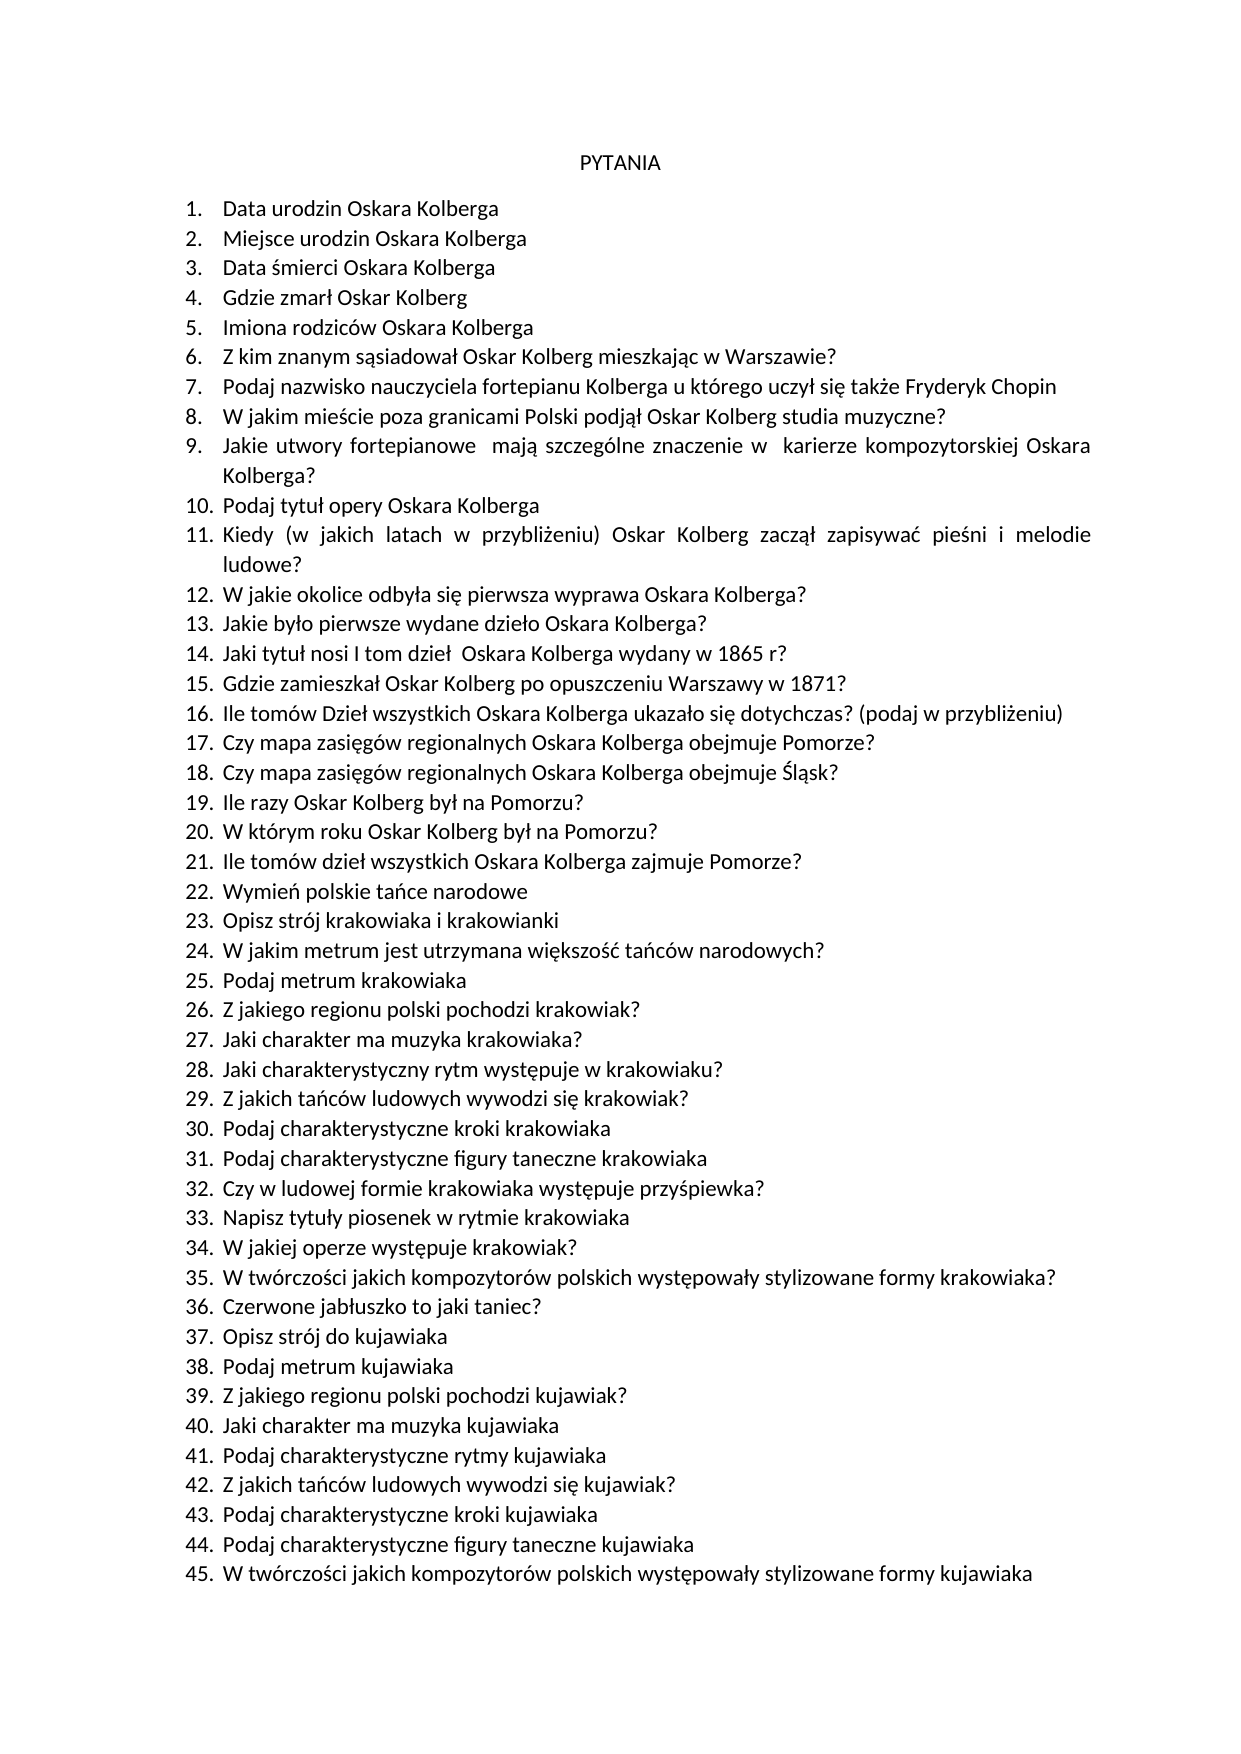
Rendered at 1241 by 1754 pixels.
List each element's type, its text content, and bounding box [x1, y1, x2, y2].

list Podaj charakterystyczne figury taneczne krakowiaka [185, 1144, 1093, 1172]
list W jakim metrum jest utrzymana większość tańców narodowych? [185, 936, 1093, 964]
list Podaj charakterystyczne kroki kujawiaka [185, 1500, 1093, 1528]
list Czy w ludowej formie krakowiaka występuje przyśpiewka? [185, 1174, 1093, 1202]
text PYTANIA [148, 148, 1093, 176]
list Gdzie zmarł Oskar Kolberg [185, 283, 1093, 311]
list Gdzie zamieszkał Oskar Kolberg po opuszczeniu Warszawy w 1871? [185, 669, 1093, 697]
list Czerwone jabłuszko to jaki taniec? [185, 1292, 1093, 1320]
list Jakie było pierwsze wydane dzieło Oskara Kolberga? [185, 609, 1093, 638]
list Jaki tytuł nosi I tom dzieł Oskara Kolberga wydany w 1865 r? [185, 639, 1093, 667]
list Data urodzin Oskara Kolberga [185, 194, 1093, 222]
list Wymień polskie tańce narodowe [185, 877, 1093, 905]
list Jaki charakterystyczny rytm występuje w krakowiaku? [185, 1055, 1093, 1083]
list Z jakich tańców ludowych wywodzi się krakowiak? [185, 1084, 1093, 1113]
list W którym roku Oskar Kolberg był na Pomorzu? [185, 817, 1093, 845]
list Napisz tytuły piosenek w rytmie krakowiaka [185, 1203, 1093, 1231]
list Imiona rodziców Oskara Kolberga [185, 313, 1093, 341]
list Ile razy Oskar Kolberg był na Pomorzu? [185, 788, 1093, 816]
list Z jakich tańców ludowych wywodzi się kujawiak? [185, 1471, 1093, 1498]
list Podaj metrum krakowiaka [185, 966, 1093, 994]
list W jakim mieście poza granicami Polski podjął Oskar Kolberg studia muzyczne? [185, 402, 1093, 430]
list Z kim znanym sąsiadował Oskar Kolberg mieszkając w Warszawie? [185, 342, 1093, 370]
list W jakiej operze występuje krakowiak? [185, 1233, 1093, 1261]
list Z jakiego regionu polski pochodzi kujawiak? [185, 1381, 1093, 1409]
list Czy mapa zasięgów regionalnych Oskara Kolberga obejmuje Śląsk? [185, 758, 1093, 786]
list W jakie okolice odbyła się pierwsza wyprawa Oskara Kolberga? [185, 580, 1093, 608]
list Podaj nazwisko nauczyciela fortepianu Kolberga u którego uczył się także Fryderyk Chopin [185, 372, 1093, 400]
list Podaj charakterystyczne figury taneczne kujawiaka [185, 1530, 1093, 1558]
list Czy mapa zasięgów regionalnych Oskara Kolberga obejmuje Pomorze? [185, 728, 1093, 756]
list Ile tomów dzieł wszystkich Oskara Kolberga zajmuje Pomorze? [185, 847, 1093, 875]
list W twórczości jakich kompozytorów polskich występowały stylizowane formy kujawiaka [185, 1559, 1093, 1588]
list Jaki charakter ma muzyka krakowiaka? [185, 1025, 1093, 1053]
list Data śmierci Oskara Kolberga [185, 253, 1093, 281]
list Z jakiego regionu polski pochodzi krakowiak? [185, 996, 1093, 1023]
list Ile tomów Dzieł wszystkich Oskara Kolberga ukazało się dotychczas? (podaj w przybliżeniu) [185, 699, 1093, 727]
list Podaj charakterystyczne rytmy kujawiaka [185, 1441, 1093, 1469]
list Jaki charakter ma muzyka kujawiaka [185, 1411, 1093, 1439]
list Opisz strój krakowiaka i krakowianki [185, 906, 1093, 934]
list Podaj charakterystyczne kroki krakowiaka [185, 1114, 1093, 1142]
list Podaj tytuł opery Oskara Kolberga [185, 491, 1093, 519]
list Opisz strój do kujawiaka [185, 1322, 1093, 1350]
list Jakie utwory fortepianowe mają szczególne znaczenie w karierze kompozytorskiej Oskara Kolberga? [185, 431, 1093, 489]
list W twórczości jakich kompozytorów polskich występowały stylizowane formy krakowiaka? [185, 1263, 1093, 1291]
list Kiedy (w jakich latach w przybliżeniu) Oskar Kolberg zaczął zapisywać pieśni i melodie ludowe? [185, 521, 1093, 578]
list Podaj metrum kujawiaka [185, 1352, 1093, 1380]
list Miejsce urodzin Oskara Kolberga [185, 224, 1093, 252]
